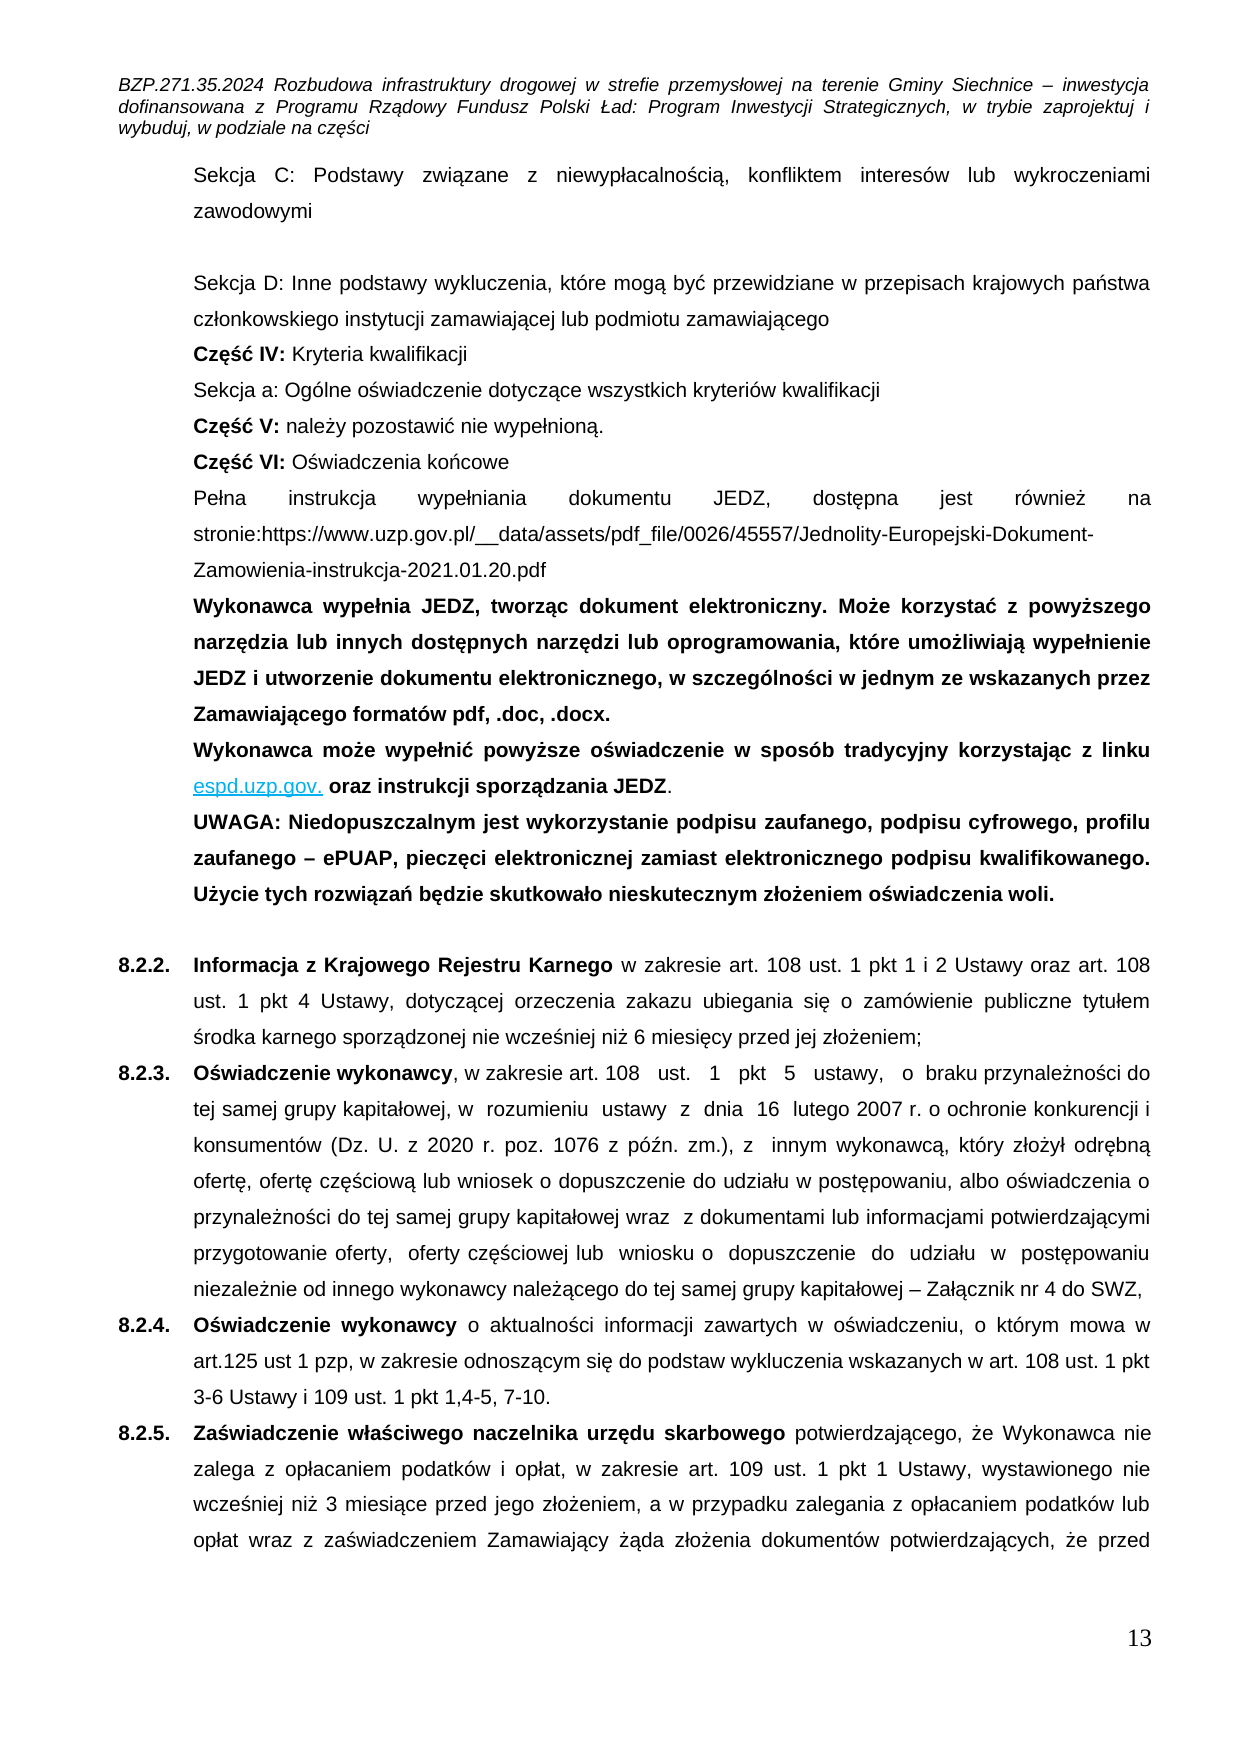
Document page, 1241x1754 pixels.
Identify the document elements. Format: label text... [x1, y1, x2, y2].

text Część V: należy pozostawić nie wypełnioną. [193, 414, 1152, 438]
text Sekcja C: Podstawy związane z niewypłacalnością, konfliktem interesów lub wykroczeniami zawodowymi [193, 163, 1152, 222]
list Oświadczenie wykonawcy, w zakresie art. 108 ust. 1 pkt 5 ustawy, o braku przynależności do tej samej grupy kapitałowej, w rozumieniu ustawy z dnia 16 lutego 2007 r. o ochronie konkurencji i konsumentów (Dz. U. z 2020 r. poz. 1076 z późn. zm.), z innym wykonawcą, który złożył odrębną ofertę, ofertę częściową lub wniosek o dopuszczenie do udziału w postępowaniu, albo oświadczenia o przynależności do tej samej grupy kapitałowej wraz z dokumentami lub informacjami potwierdzającymi przygotowanie oferty, oferty częściowej lub wniosku o dopuszczenie do udziału w postępowaniu niezależnie od innego wykonawcy należącego do tej samej grupy kapitałowej – Załącznik nr 4 do SWZ, [118, 1061, 1152, 1301]
text Część VI: Oświadczenia końcowe [193, 450, 1152, 474]
list Oświadczenie wykonawcy o aktualności informacji zawartych w oświadczeniu, o którym mowa w art.125 ust 1 pzp, w zakresie odnoszącym się do podstaw wykluczenia wskazanych w art. 108 ust. 1 pkt 3-6 Ustawy i 109 ust. 1 pkt 1,4-5, 7-10. [118, 1313, 1152, 1408]
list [118, 1420, 1152, 1552]
text Pełna instrukcja wypełniania dokumentu JEDZ, dostępna jest również na stronie:https://www.uzp.gov.pl/__data/assets/pdf_file/0026/45557/Jednolity-Europejski-Dokument-Zamowienia-instrukcja-2021.01.20.pdf [193, 486, 1152, 582]
text Sekcja a: Ogólne oświadczenie dotyczące wszystkich kryteriów kwalifikacji [193, 378, 1152, 402]
text Wykonawca wypełnia JEDZ, tworząc dokument elektroniczny. Może korzystać z powyższego narzędzia lub innych dostępnych narzędzi lub oprogramowania, które umożliwiają wypełnienie JEDZ i utworzenie dokumentu elektronicznego, w szczególności w jednym ze wskazanych przez Zamawiającego formatów pdf, .doc, .docx. [193, 594, 1152, 726]
text Wykonawca może wypełnić powyższe oświadczenie w sposób tradycyjny korzystając z linku espd.uzp.gov. oraz instrukcji sporządzania JEDZ. [193, 738, 1152, 797]
text UWAGA: Niedopuszczalnym jest wykorzystanie podpisu zaufanego, podpisu cyfrowego, profilu zaufanego – ePUAP, pieczęci elektronicznej zamiast elektronicznego podpisu kwalifikowanego. Użycie tych rozwiązań będzie skutkowało nieskutecznym złożeniem oświadczenia woli. [193, 809, 1152, 905]
text Część IV: Kryteria kwalifikacji [193, 342, 1152, 366]
list Informacja z Krajowego Rejestru Karnego w zakresie art. 108 ust. 1 pkt 1 i 2 Ustawy oraz art. 108 ust. 1 pkt 4 Ustawy, dotyczącej orzeczenia zakazu ubiegania się o zamówienie publiczne tytułem środka karnego sporządzonej nie wcześniej niż 6 miesięcy przed jej złożeniem; [118, 953, 1152, 1049]
text Sekcja D: Inne podstawy wykluczenia, które mogą być przewidziane w przepisach krajowych państwa członkowskiego instytucji zamawiającej lub podmiotu zamawiającego [193, 270, 1152, 330]
